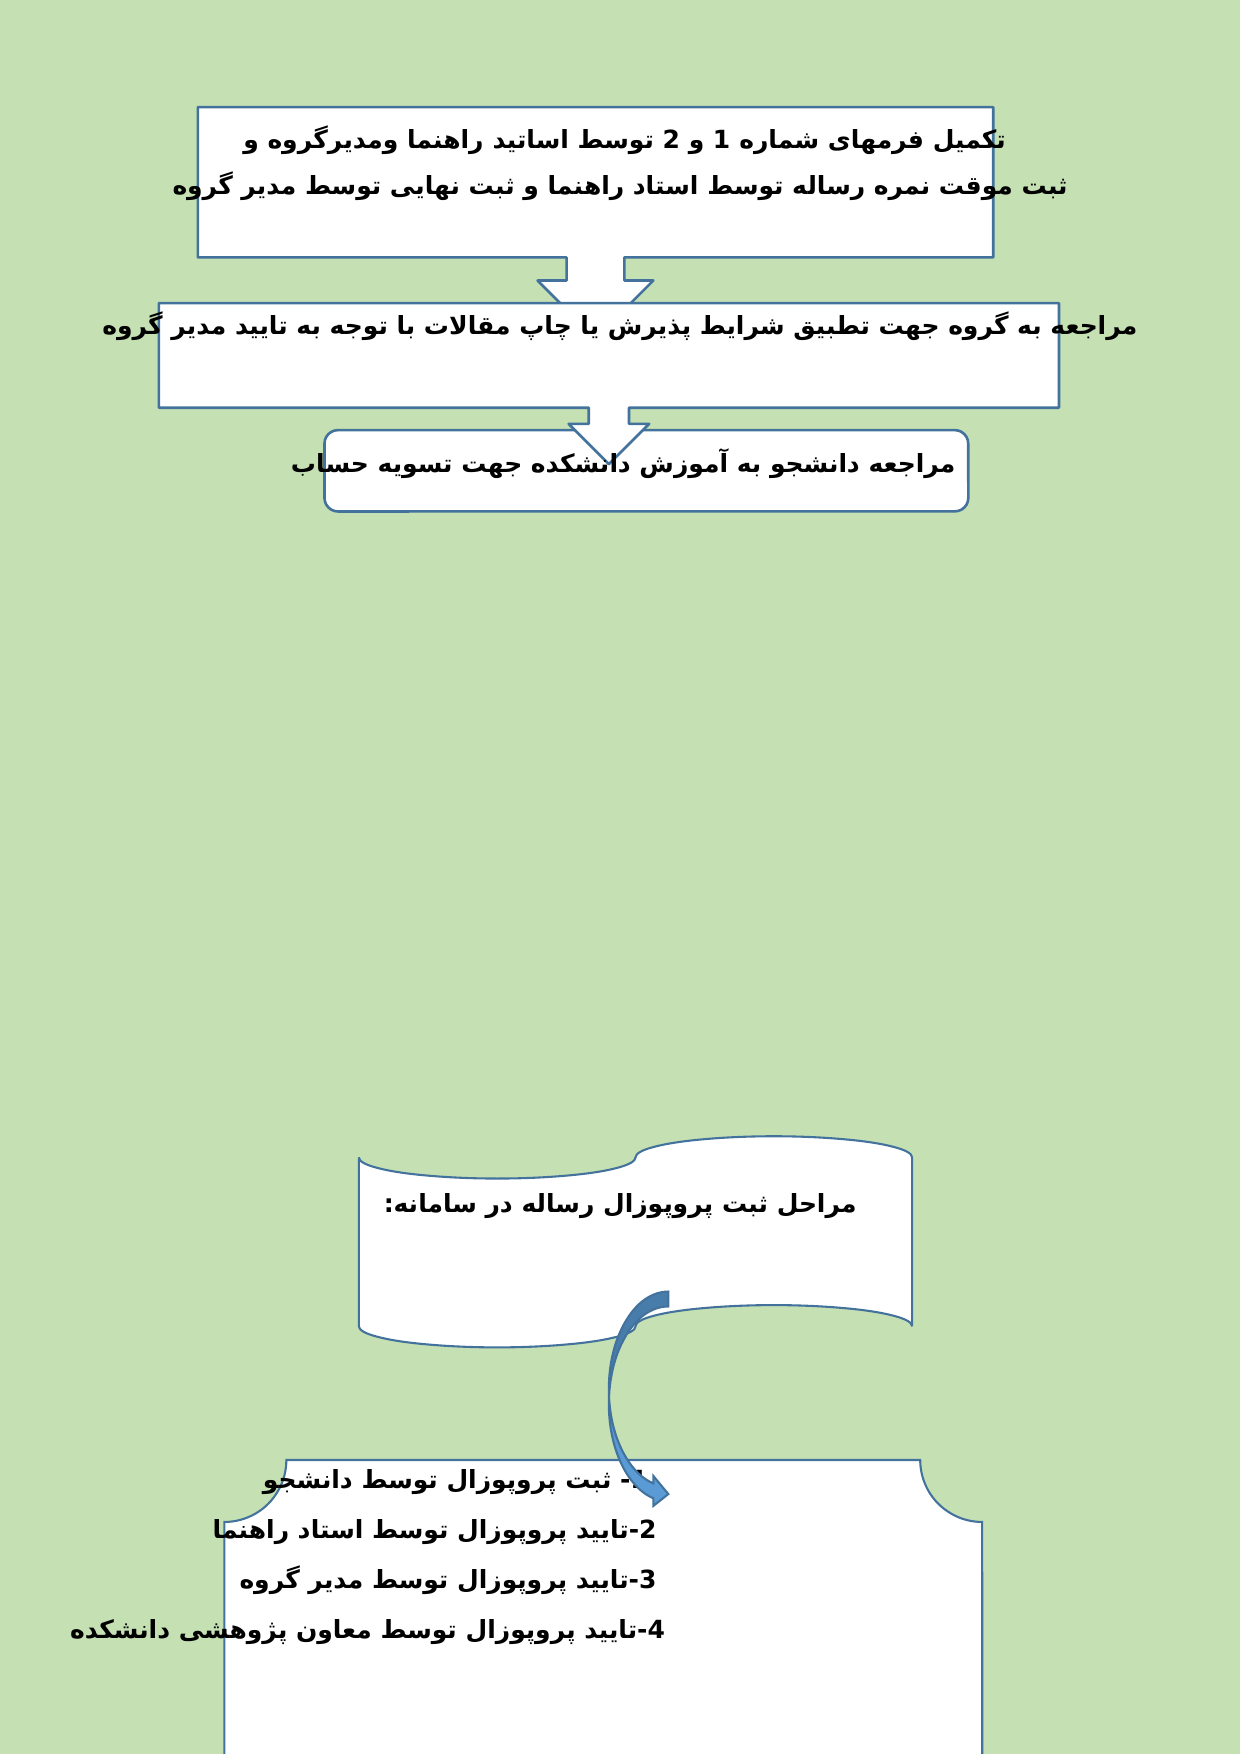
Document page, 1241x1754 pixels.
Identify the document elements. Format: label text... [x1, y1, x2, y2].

text 3-تایید پروپوزال توسط مدیر گروه [59, 1565, 1144, 1594]
text 1- ثبت پروپوزال توسط دانشجو [59, 1465, 642, 1494]
text مراحل ثبت پروپوزال رساله در سامانه: [59, 1189, 1181, 1219]
text 2-تایید پروپوزال توسط استاد راهنما [59, 1515, 1144, 1544]
text مراجعه به گروه جهت تطبیق شرایط پذیرش یا چاپ مقالات با توجه به تایید مدیر گروه [59, 312, 1181, 341]
text تکمیل فرمهای شماره 1 و 2 توسط اساتید راهنما ومدیرگروه و [59, 126, 1181, 155]
text 1- ثبت پروپوزال توسط دانشجو [634, 1465, 1144, 1494]
text ثبت موقت نمره رساله توسط استاد راهنما و ثبت نهایی توسط مدیر گروه [59, 171, 1181, 201]
text 4-تایید پروپوزال توسط معاون پژوهشی دانشکده [59, 1616, 1144, 1645]
text مراجعه دانشجو به آموزش دانشکده جهت تسویه حساب [59, 449, 1181, 479]
